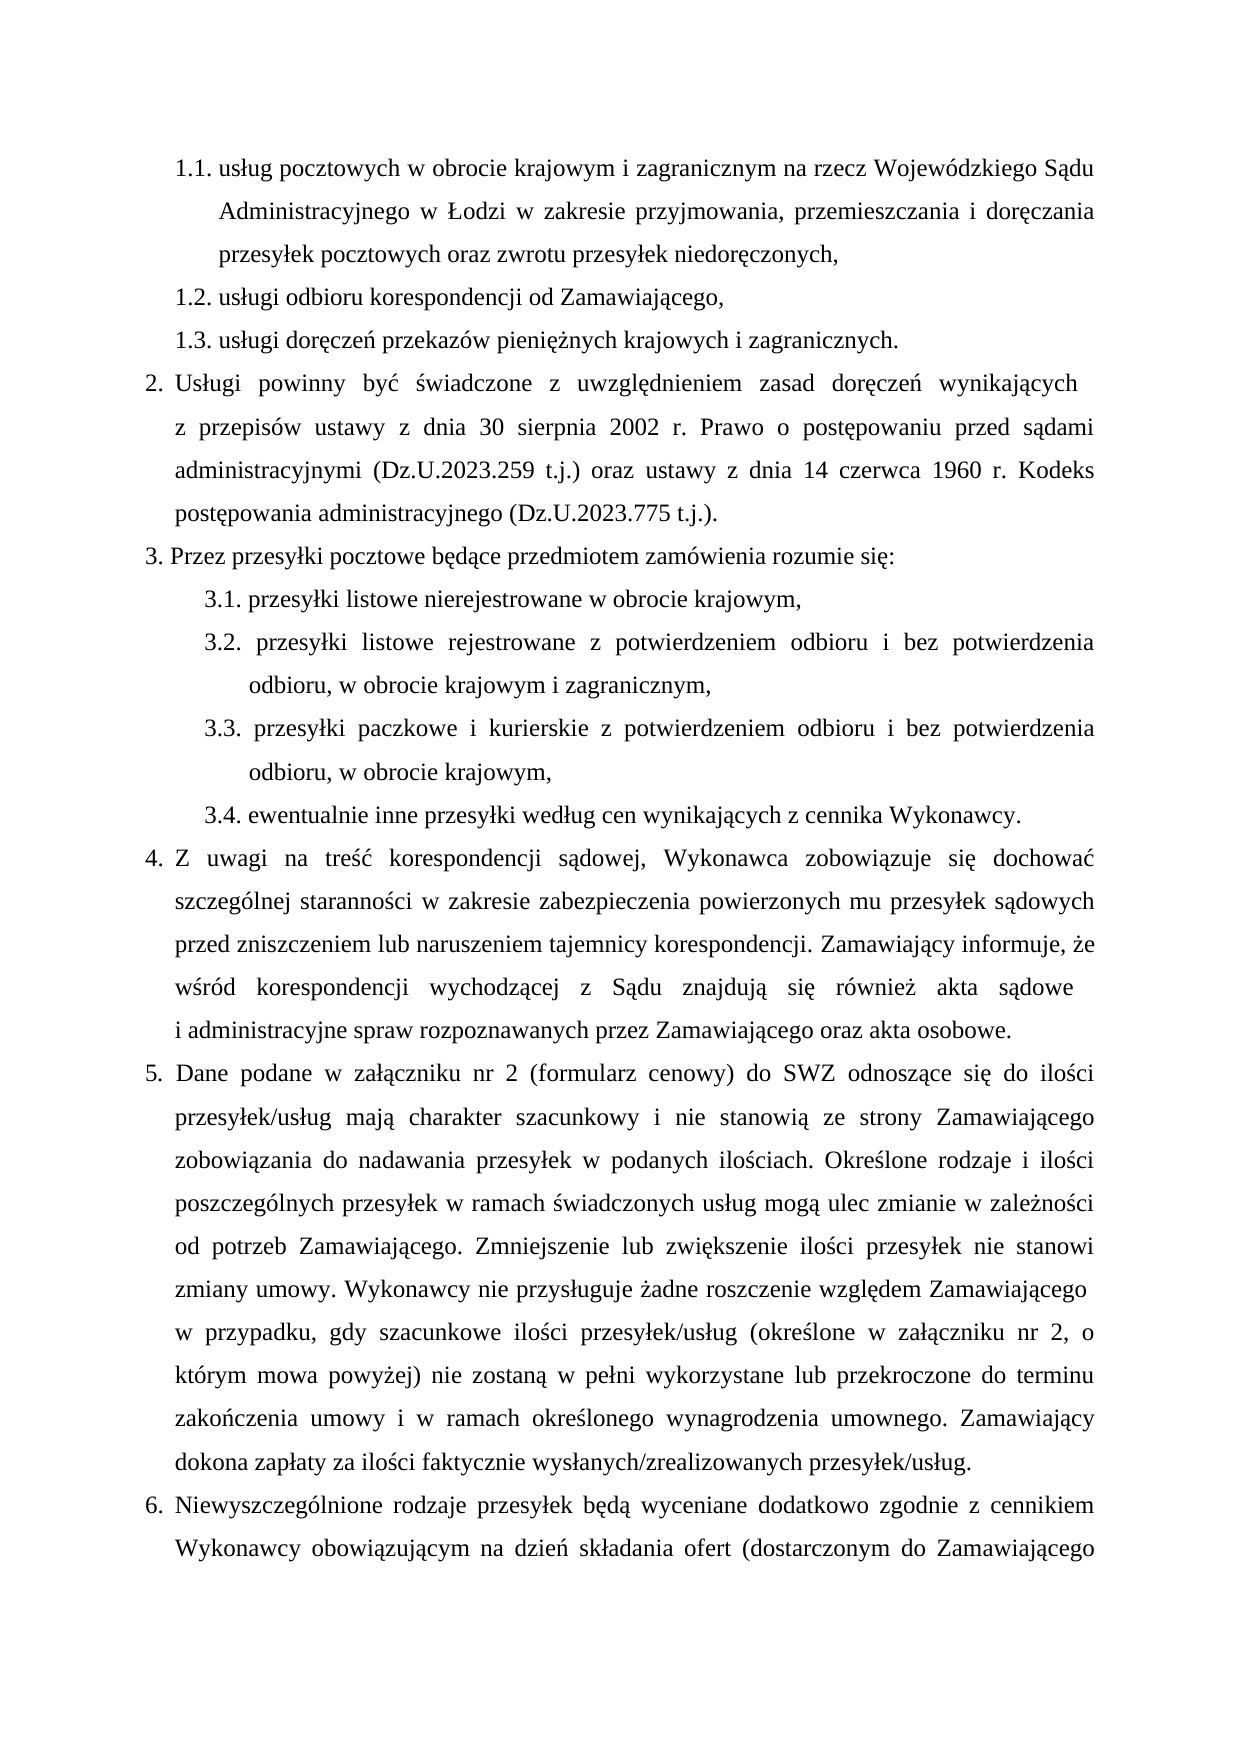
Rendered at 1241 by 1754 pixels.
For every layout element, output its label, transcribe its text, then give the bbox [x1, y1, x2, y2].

list Usługi powinny być świadczone z uwzględnieniem zasad doręczeń wynikających z przepisów ustawy z dnia 30 sierpnia 2002 r. Prawo o postępowaniu przed sądami administracyjnymi (Dz.U.2023.259 t.j.) oraz ustawy z dnia 14 czerwca 1960 r. Kodeks postępowania administracyjnego (Dz.U.2023.775 t.j.). [145, 368, 1095, 527]
list usługi doręczeń przekazów pieniężnych krajowych i zagranicznych. [174, 325, 1095, 354]
list usług pocztowych w obrocie krajowym i zagranicznym na rzecz Wojewódzkiego Sądu Administracyjnego w Łodzi w zakresie przyjmowania, przemieszczania i doręczania przesyłek pocztowych oraz zwrotu przesyłek niedoręczonych, [174, 153, 1095, 268]
list 3.2. przesyłki listowe rejestrowane z potwierdzeniem odbioru i bez potwierdzenia odbioru, w obrocie krajowym i zagranicznym, [204, 627, 1095, 699]
list 3.3. przesyłki paczkowe i kurierskie z potwierdzeniem odbioru i bez potwierdzenia odbioru, w obrocie krajowym, [204, 713, 1095, 785]
list 3.4. ewentualnie inne przesyłki według cen wynikających z cennika Wykonawcy. [204, 800, 1095, 828]
list 3.1. przesyłki listowe nierejestrowane w obrocie krajowym, [204, 584, 1095, 613]
list Z uwagi na treść korespondencji sądowej, Wykonawca zobowiązuje się dochować szczególnej staranności w zakresie zabezpieczenia powierzonych mu przesyłek sądowych przed zniszczeniem lub naruszeniem tajemnicy korespondencji. Zamawiający informuje, że wśród korespondencji wychodzącej z Sądu znajdują się również akta sądowe i administracyjne spraw rozpoznawanych przez Zamawiającego oraz akta osobowe. [145, 843, 1095, 1044]
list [145, 1490, 1095, 1562]
list 3. Przez przesyłki pocztowe będące przedmiotem zamówienia rozumie się: [145, 541, 1095, 570]
list usługi odbioru korespondencji od Zamawiającego, [174, 282, 1095, 311]
text 5. Dane podane w załączniku nr 2 (formularz cenowy) do SWZ odnoszące się do ilości przesyłek/usług mają charakter szacunkowy i nie stanowią ze strony Zamawiającego zobowiązania do nadawania przesyłek w podanych ilościach. Określone rodzaje i ilości poszczególnych przesyłek w ramach świadczonych usług mogą ulec zmianie w zależności od potrzeb Zamawiającego. Zmniejszenie lub zwiększenie ilości przesyłek nie stanowi zmiany umowy. Wykonawcy nie przysługuje żadne roszczenie względem Zamawiającego w przypadku, gdy szacunkowe ilości przesyłek/usług (określone w załączniku nr 2, o którym mowa powyżej) nie zostaną w pełni wykorzystane lub przekroczone do terminu zakończenia umowy i w ramach określonego wynagrodzenia umownego. Zamawiający dokona zapłaty za ilości faktycznie wysłanych/zrealizowanych przesyłek/usług. [145, 1058, 1095, 1475]
